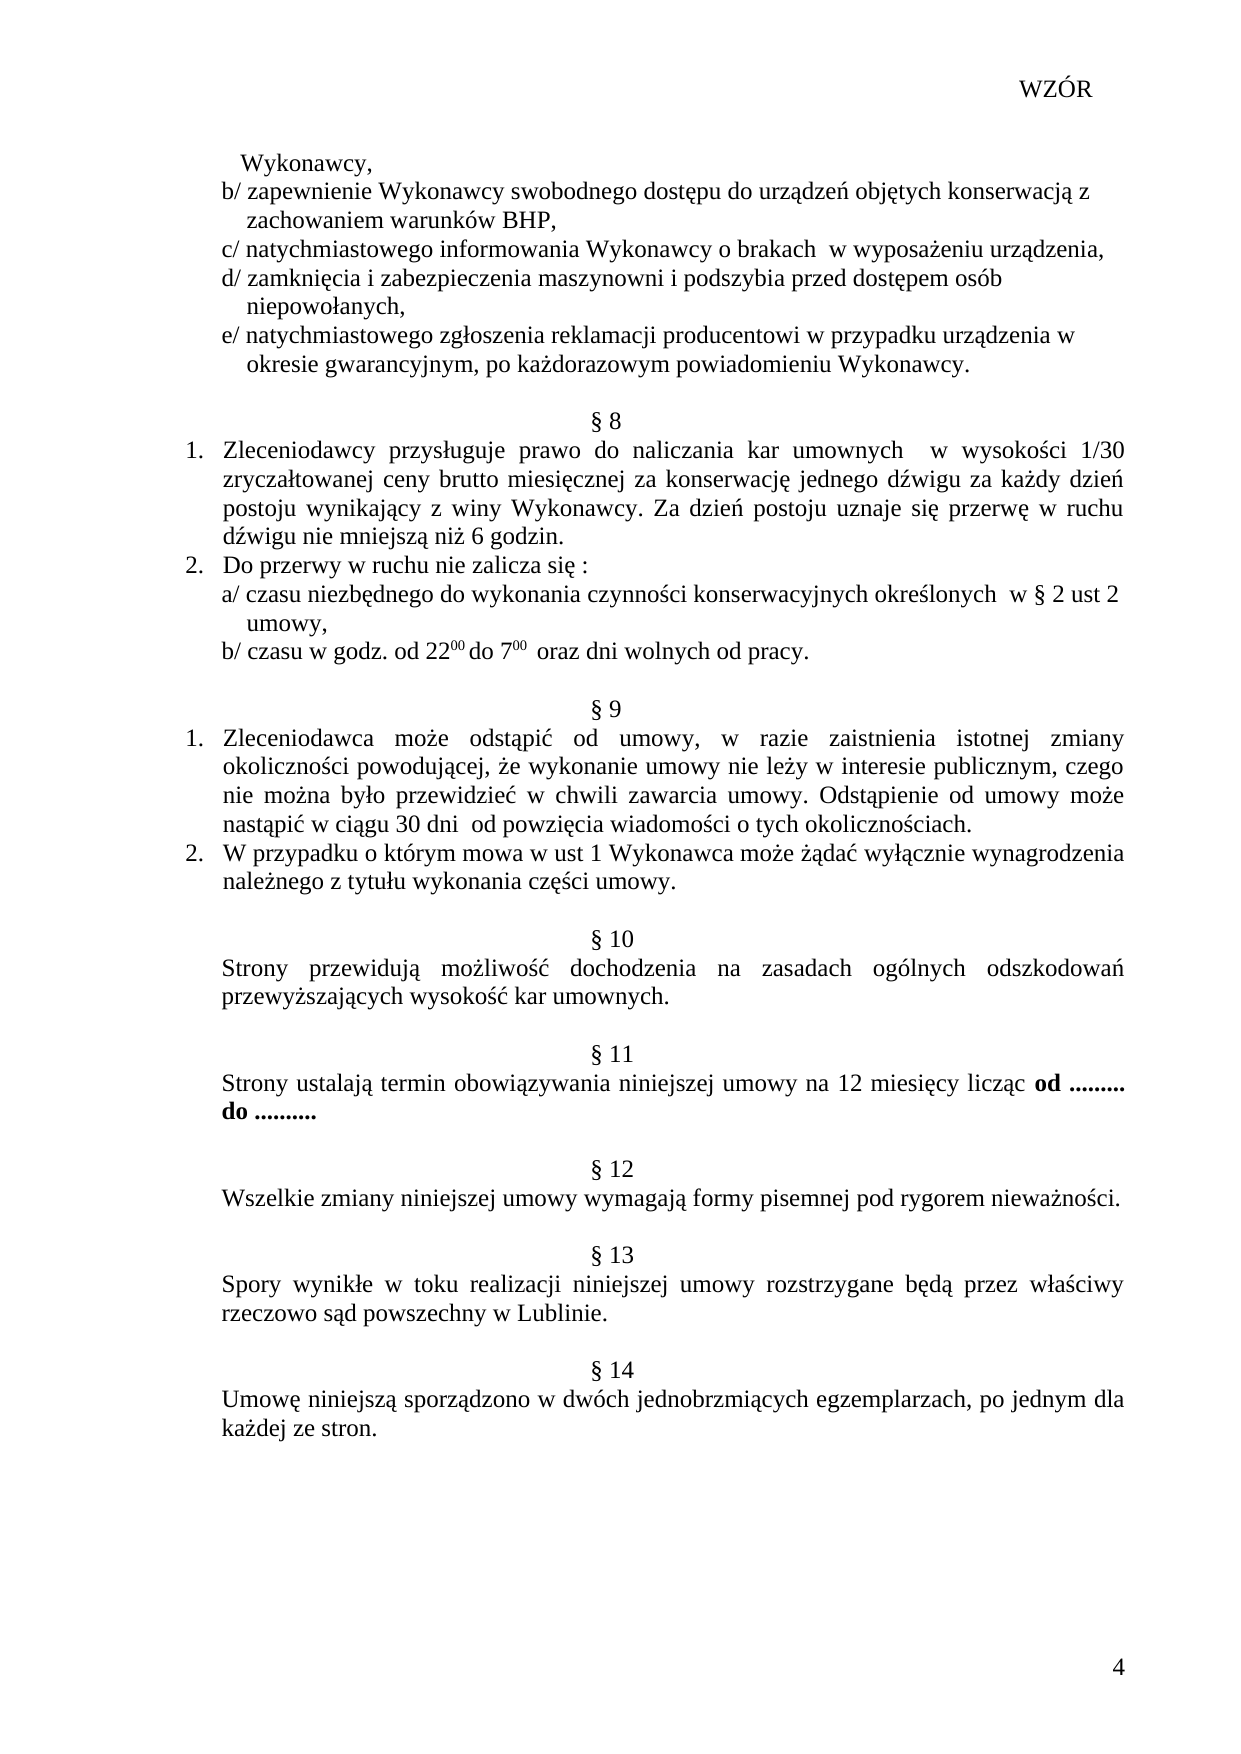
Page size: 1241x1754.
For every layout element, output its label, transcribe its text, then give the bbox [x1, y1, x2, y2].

text c/ natychmiastowego informowania Wykonawcy o brakach w wyposażeniu urządzenia, [221, 234, 1125, 263]
text d/ zamknięcia i zabezpieczenia maszynowni i podszybia przed dostępem osób [221, 263, 1125, 291]
text Wszelkie zmiany niniejszej umowy wymagają formy pisemnej pod rygorem nieważności. [148, 1183, 1125, 1211]
text e/ natychmiastowego zgłoszenia reklamacji producentowi w przypadku urządzenia w [221, 320, 1125, 349]
text § 8 [517, 406, 1125, 435]
text Strony przewidują możliwość dochodzenia na zasadach ogólnych odszkodowań przewyższających wysokość kar umownych. [221, 953, 1125, 1010]
text Strony ustalają termin obowiązywania niniejszej umowy na 12 miesięcy licząc od ......... do .......... [221, 1068, 1125, 1125]
list Zleceniodawca może odstąpić od umowy, w razie zaistnienia istotnej zmiany okoliczności powodującej, że wykonanie umowy nie leży w interesie publicznym, czego nie można było przewidzieć w chwili zawarcia umowy. Odstąpienie od umowy może nastąpić w ciągu 30 dni od powzięcia wiadomości o tych okolicznościach. [185, 723, 1125, 838]
list Zleceniodawcy przysługuje prawo do naliczania kar umownych w wysokości 1/30 zryczałtowanej ceny brutto miesięcznej za konserwację jednego dźwigu za każdy dzień postoju wynikający z winy Wykonawcy. Za dzień postoju uznaje się przerwę w ruchu dźwigu nie mniejszą niż 6 godzin. [185, 435, 1125, 550]
text § 14 [554, 1355, 1125, 1384]
text niepowołanych, [221, 291, 1125, 320]
text Umowę niniejszą sporządzono w dwóch jednobrzmiących egzemplarzach, po jednym dla każdej ze stron. [221, 1384, 1125, 1441]
text § 13 [516, 1240, 1125, 1269]
text § 10 [517, 924, 1125, 953]
text okresie gwarancyjnym, po każdorazowym powiadomieniu Wykonawcy. [221, 349, 1125, 406]
text § 9 [517, 694, 1125, 723]
text § 11 [517, 1039, 1125, 1068]
text zachowaniem warunków BHP, [221, 205, 1125, 234]
list W przypadku o którym mowa w ust 1 Wykonawca może żądać wyłącznie wynagrodzenia należnego z tytułu wykonania części umowy. [185, 838, 1125, 895]
text b/ czasu w godz. od 2200 do 700 oraz dni wolnych od pracy. [221, 636, 1125, 665]
text Spory wynikłe w toku realizacji niniejszej umowy rozstrzygane będą przez właściwy rzeczowo sąd powszechny w Lublinie. [221, 1269, 1125, 1355]
text a/ czasu niezbędnego do wykonania czynności konserwacyjnych określonych w § 2 ust 2 [221, 579, 1125, 608]
list Do przerwy w ruchu nie zalicza się : [185, 550, 1125, 579]
text § 12 [554, 1154, 1125, 1183]
text b/ zapewnienie Wykonawcy swobodnego dostępu do urządzeń objętych konserwacją z [221, 176, 1125, 205]
text Wykonawcy, [221, 148, 1125, 176]
text umowy, [221, 608, 1125, 636]
